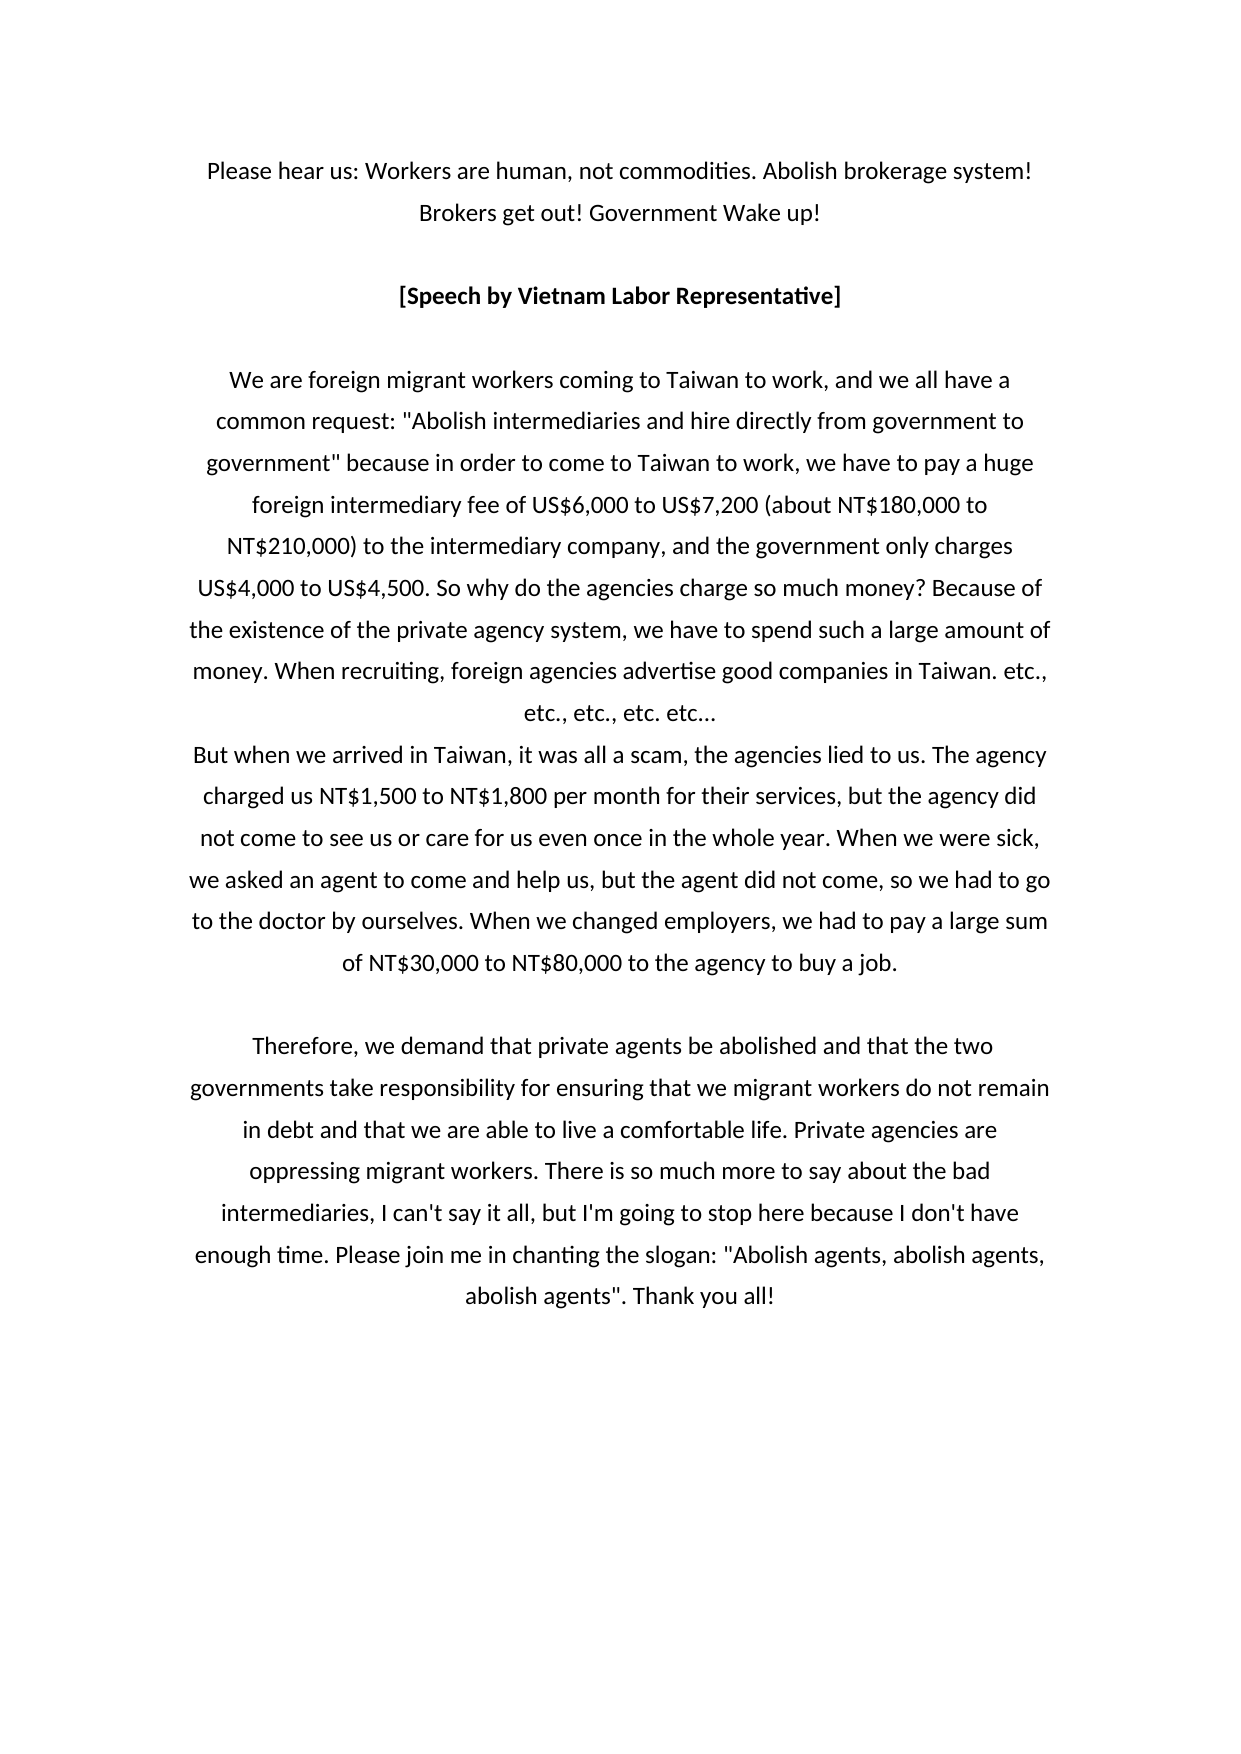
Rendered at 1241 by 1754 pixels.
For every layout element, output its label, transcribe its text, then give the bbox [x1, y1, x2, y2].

text [Speech by Vietnam Labor Representative] [187, 275, 1053, 317]
text But when we arrived in Taiwan, it was all a scam, the agencies lied to us. The agency charged us NT$1,500 to NT$1,800 per month for their services, but the agency did not come to see us or care for us even once in the whole year. When we were sick, we asked an agent to come and help us, but the agent did not come, so we had to go to the doctor by ourselves. When we changed employers, we had to pay a large sum of NT$30,000 to NT$80,000 to the agency to buy a job. [187, 733, 1053, 983]
text Please hear us: Workers are human, not commodities. Abolish brokerage system! Brokers get out! Government Wake up! [187, 150, 1053, 233]
text We are foreign migrant workers coming to Taiwan to work, and we all have a common request: "Abolish intermediaries and hire directly from government to government" because in order to come to Taiwan to work, we have to pay a huge foreign intermediary fee of US$6,000 to US$7,200 (about NT$180,000 to NT$210,000) to the intermediary company, and the government only charges US$4,000 to US$4,500. So why do the agencies charge so much money? Because of the existence of the private agency system, we have to spend such a large amount of money. When recruiting, foreign agencies advertise good companies in Taiwan. etc., etc., etc., etc. etc... [187, 358, 1053, 733]
text Therefore, we demand that private agents be abolished and that the two governments take responsibility for ensuring that we migrant workers do not remain in debt and that we are able to live a comfortable life. Private agencies are oppressing migrant workers. There is so much more to say about the bad intermediaries, I can't say it all, but I'm going to stop here because I don't have enough time. Please join me in chanting the slogan: "Abolish agents, abolish agents, abolish agents". Thank you all! [187, 1025, 1053, 1317]
